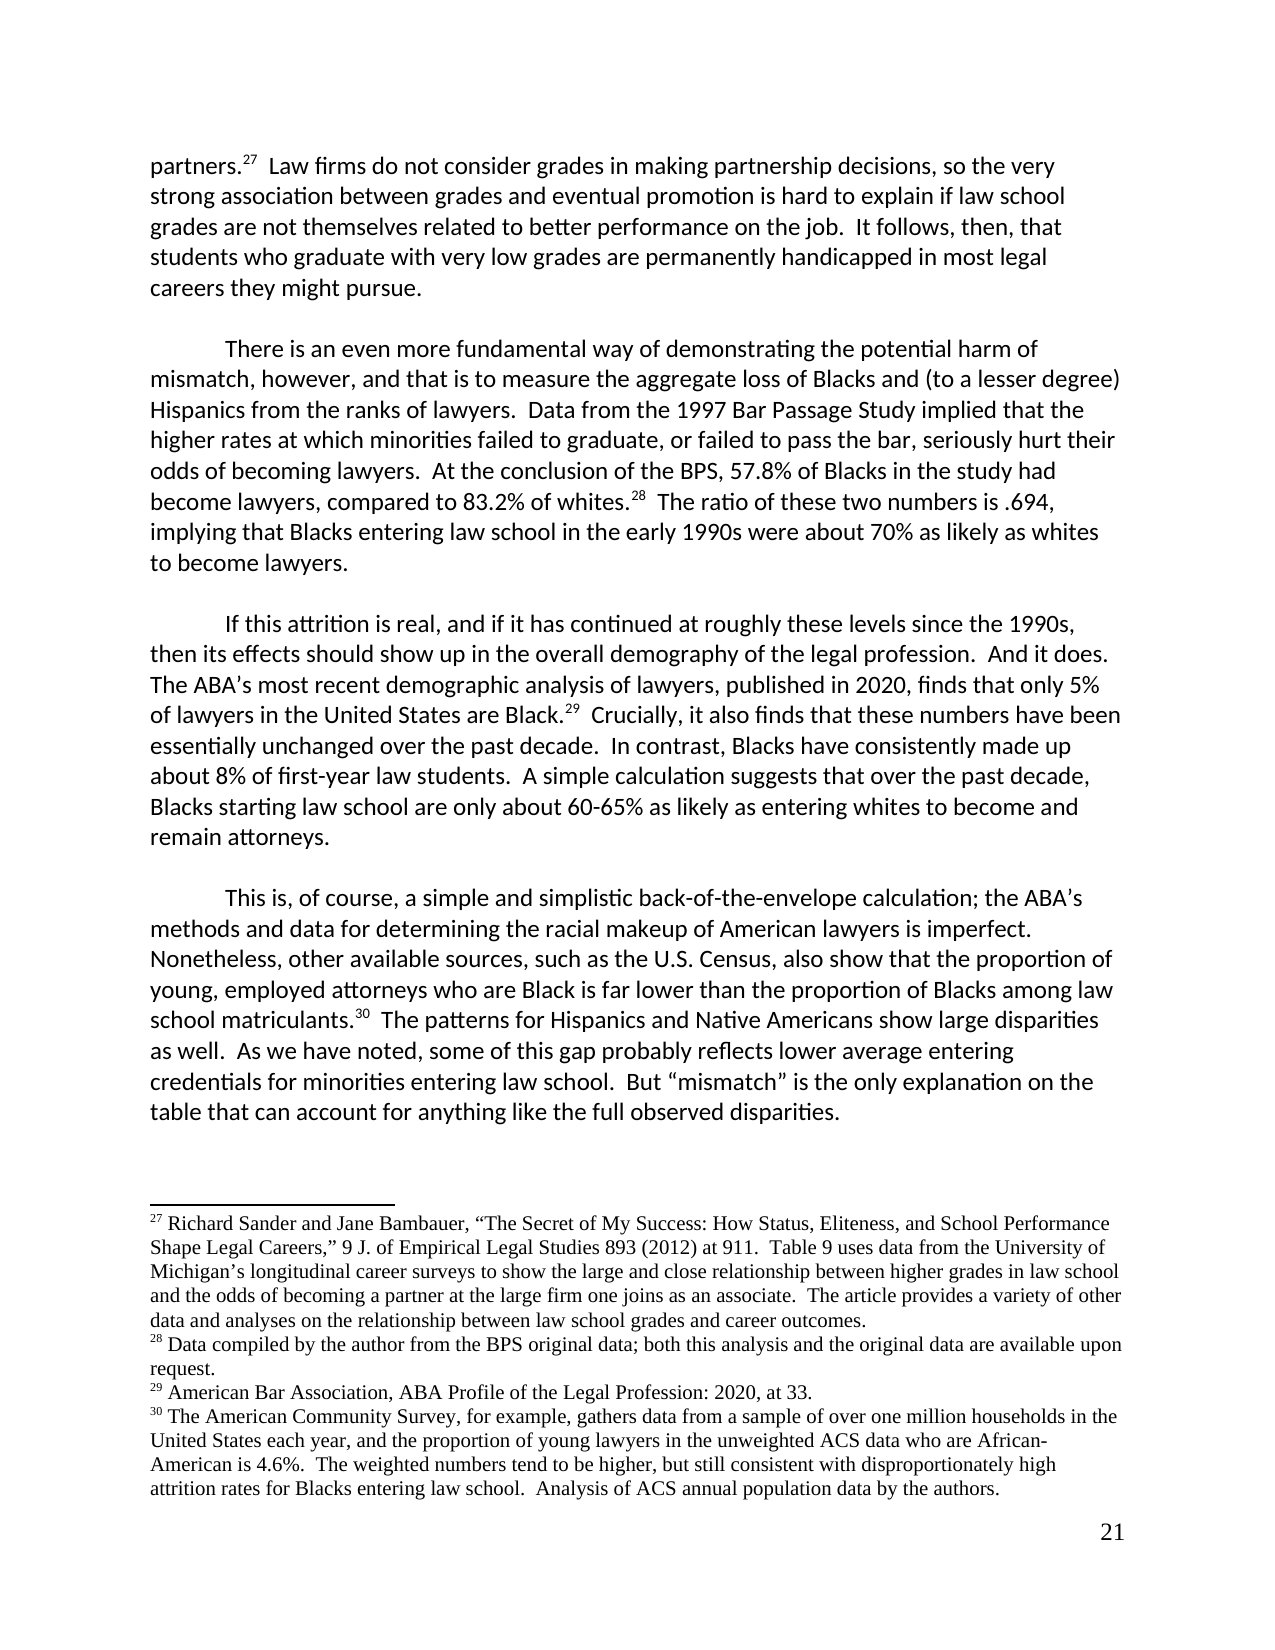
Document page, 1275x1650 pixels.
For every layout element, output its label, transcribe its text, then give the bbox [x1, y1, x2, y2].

text There is an even more fundamental way of demonstrating the potential harm of mismatch, however, and that is to measure the aggregate loss of Blacks and (to a lesser degree) Hispanics from the ranks of lawyers. Data from the 1997 Bar Passage Study implied that the higher rates at which minorities failed to graduate, or failed to pass the bar, seriously hurt their odds of becoming lawyers. At the conclusion of the BPS, 57.8% of Blacks in the study had become lawyers, compared to 83.2% of whites. The ratio of these two numbers is .694, implying that Blacks entering law school in the early 1990s were about 70% as likely as whites to become lawyers. [150, 333, 1125, 577]
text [150, 150, 1125, 303]
text This is, of course, a simple and simplistic back-of-the-envelope calculation; the ABA’s methods and data for determining the racial makeup of American lawyers is imperfect. Nonetheless, other available sources, such as the U.S. Census, also show that the proportion of young, employed attorneys who are Black is far lower than the proportion of Blacks among law school matriculants. The patterns for Hispanics and Native Americans show large disparities as well. As we have noted, some of this gap probably reflects lower average entering credentials for minorities entering law school. But “mismatch” is the only explanation on the table that can account for anything like the full observed disparities. [150, 882, 1125, 1127]
text If this attrition is real, and if it has continued at roughly these levels since the 1990s, then its effects should show up in the overall demography of the legal profession. And it does. The ABA’s most recent demographic analysis of lawyers, published in 2020, finds that only 5% of lawyers in the United States are Black. Crucially, it also finds that these numbers have been essentially unchanged over the past decade. In contrast, Blacks have consistently made up about 8% of first-year law students. A simple calculation suggests that over the past decade, Blacks starting law school are only about 60-65% as likely as entering whites to become and remain attorneys. [150, 608, 1125, 852]
